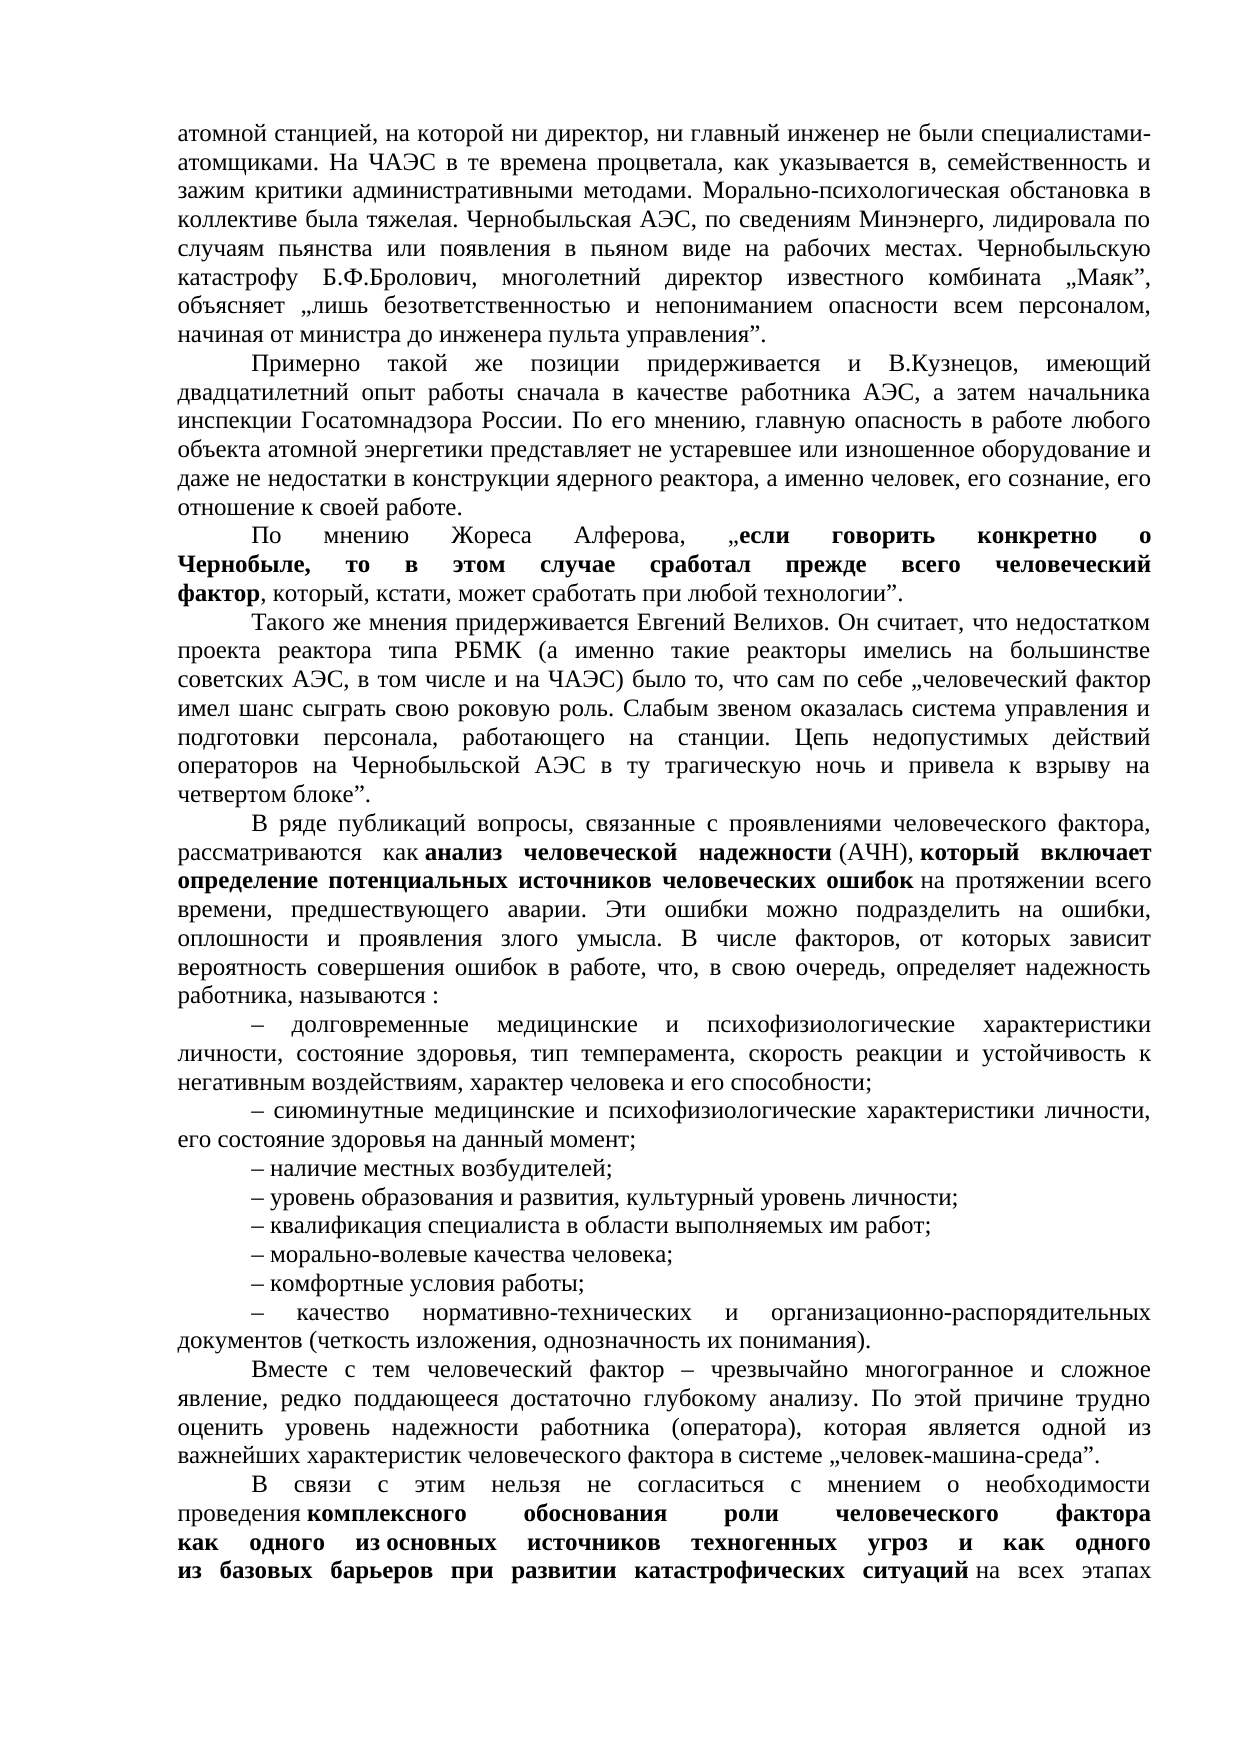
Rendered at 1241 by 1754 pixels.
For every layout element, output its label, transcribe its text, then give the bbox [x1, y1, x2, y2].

text Такого же мнения придерживается Евгений Велихов. Он считает, что недостатком проекта реактора типа РБМК (а именно такие реакторы имелись на большинстве советских АЭС, в том числе и на ЧАЭС) было то, что сам по себе „человеческий фактор имел шанс сыграть свою роковую роль. Слабым звеном оказалась система управления и подготовки персонала, работающего на станции. Цепь недопустимых действий операторов на Чернобыльской АЭС в ту трагическую ночь и привела к взрыву на четвертом блоке”. [177, 607, 1152, 808]
text – уровень образования и развития, культурный уровень личности; [177, 1182, 1152, 1211]
text – сиюминутные медицинские и психофизиологические характеристики личности, его состояние здоровья на данный момент; [177, 1096, 1152, 1153]
text Вместе с тем человеческий фактор – чрезвычайно многогранное и сложное явление, редко поддающееся достаточно глубокому анализу. По этой причине трудно оценить уровень надежности работника (оператора), которая является одной из важнейших характеристик человеческого фактора в системе „человек-машина-среда”. [177, 1354, 1152, 1469]
text – квалификация специалиста в области выполняемых им работ; [177, 1211, 1152, 1239]
text В ряде публикаций вопросы, связанные с проявлениями человеческого фактора, рассматриваются как анализ человеческой надежности (АЧН), который включает определение потенциальных источников человеческих ошибок на протяжении всего времени, предшествующего аварии. Эти ошибки можно подразделить на ошибки, оплошности и проявления злого умысла. В числе факторов, от которых зависит вероятность совершения ошибок в работе, что, в свою очередь, определяет надежность работника, называются : [177, 808, 1152, 1009]
text – качество нормативно-технических и организационно-распорядительных документов (четкость изложения, однозначность их понимания). [177, 1297, 1152, 1354]
text – долговременные медицинские и психофизиологические характеристики личности, состояние здоровья, тип темперамента, скорость реакции и устойчивость к негативным воздействиям, характер человека и его способности; [177, 1009, 1152, 1096]
text По мнению Жореса Алферова, „если говорить конкретно о Чернобыле, то в этом случае сработал прежде всего человеческий фактор, который, кстати, может сработать при любой технологии”. [177, 521, 1152, 607]
text Примерно такой же позиции придерживается и В.Кузнецов, имеющий двадцатилетний опыт работы сначала в качестве работника АЭС, а затем начальника инспекции Госатомнадзора России. По его мнению, главную опасность в работе любого объекта атомной энергетики представляет не устаревшее или изношенное оборудование и даже не недостатки в конструкции ядерного реактора, а именно человек, его сознание, его отношение к своей работе. [177, 348, 1152, 521]
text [177, 118, 1152, 348]
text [177, 1469, 1152, 1584]
text – наличие местных возбудителей; [177, 1153, 1152, 1182]
text – морально-волевые качества человека; [177, 1239, 1152, 1268]
text – комфортные условия работы; [177, 1268, 1152, 1297]
